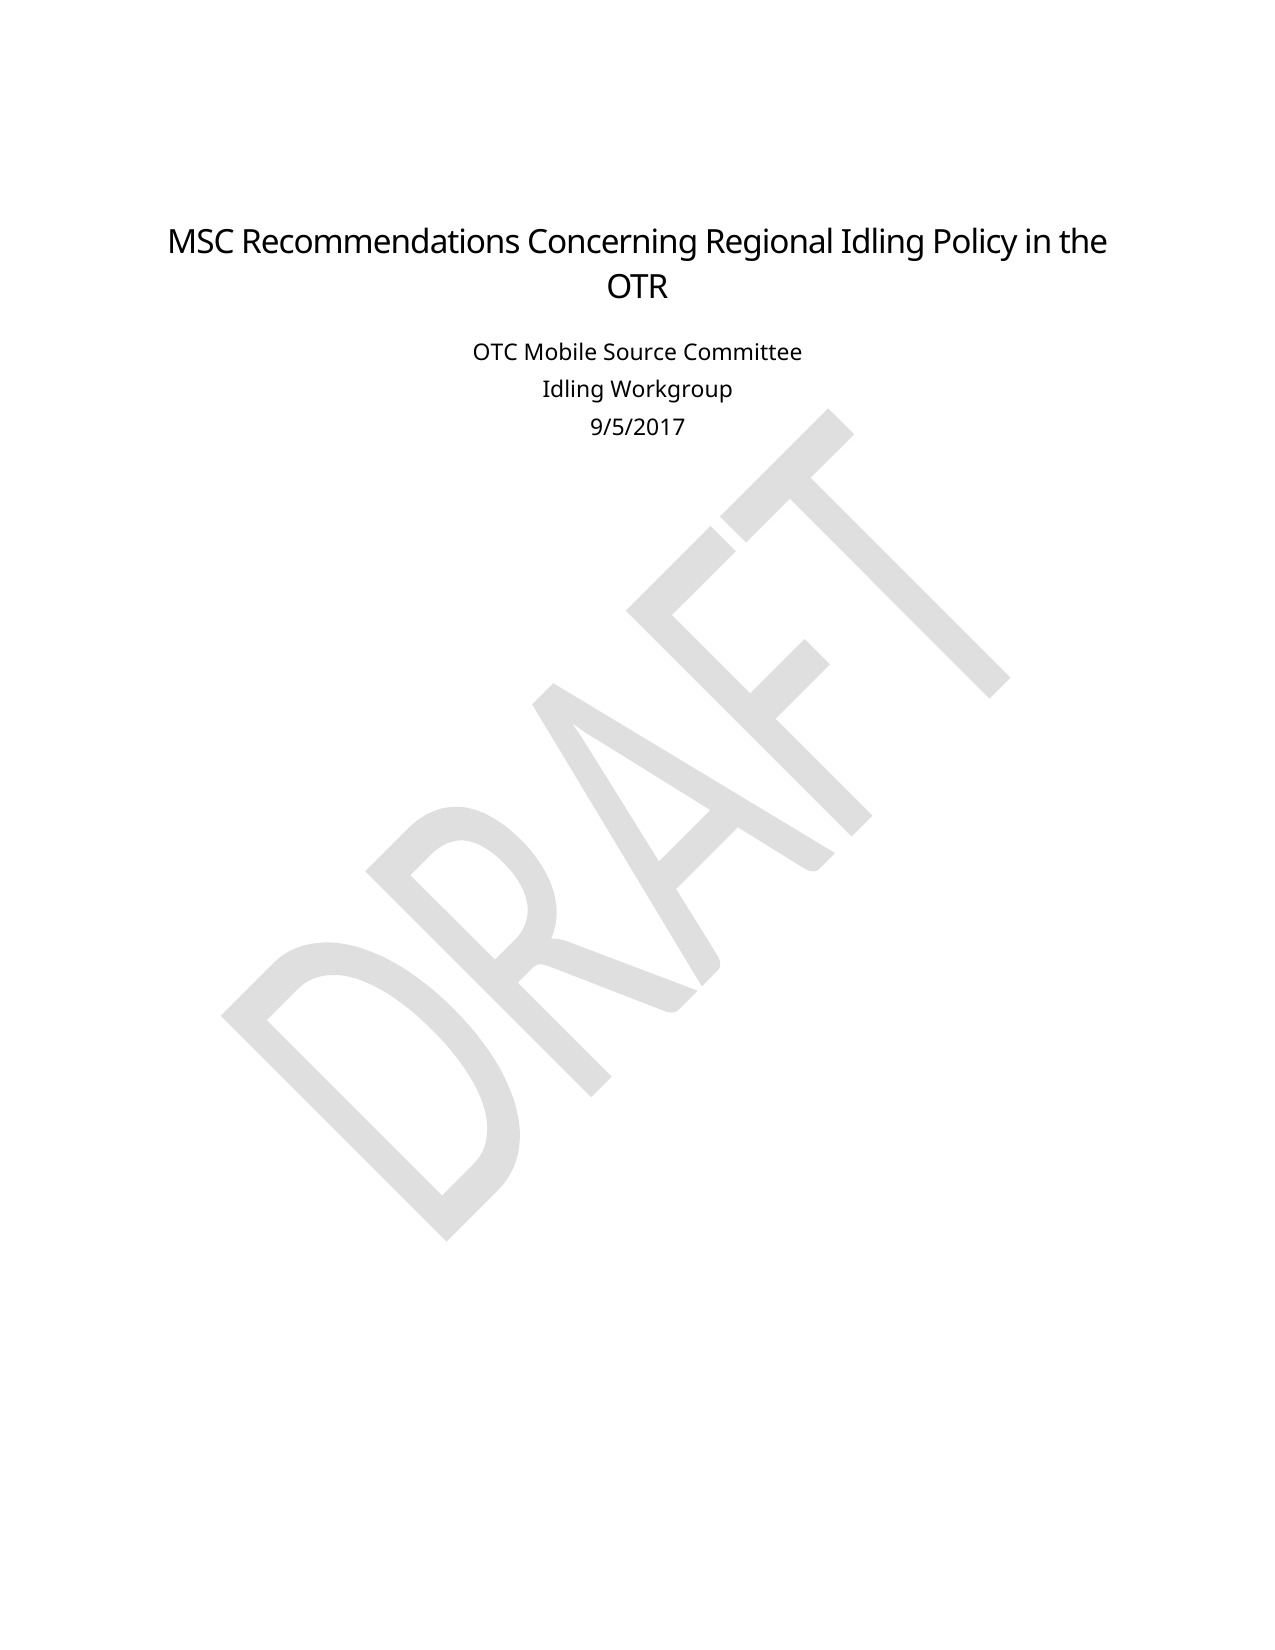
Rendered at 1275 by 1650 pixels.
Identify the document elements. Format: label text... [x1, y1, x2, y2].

subtitle Idling Workgroup [150, 373, 1125, 404]
